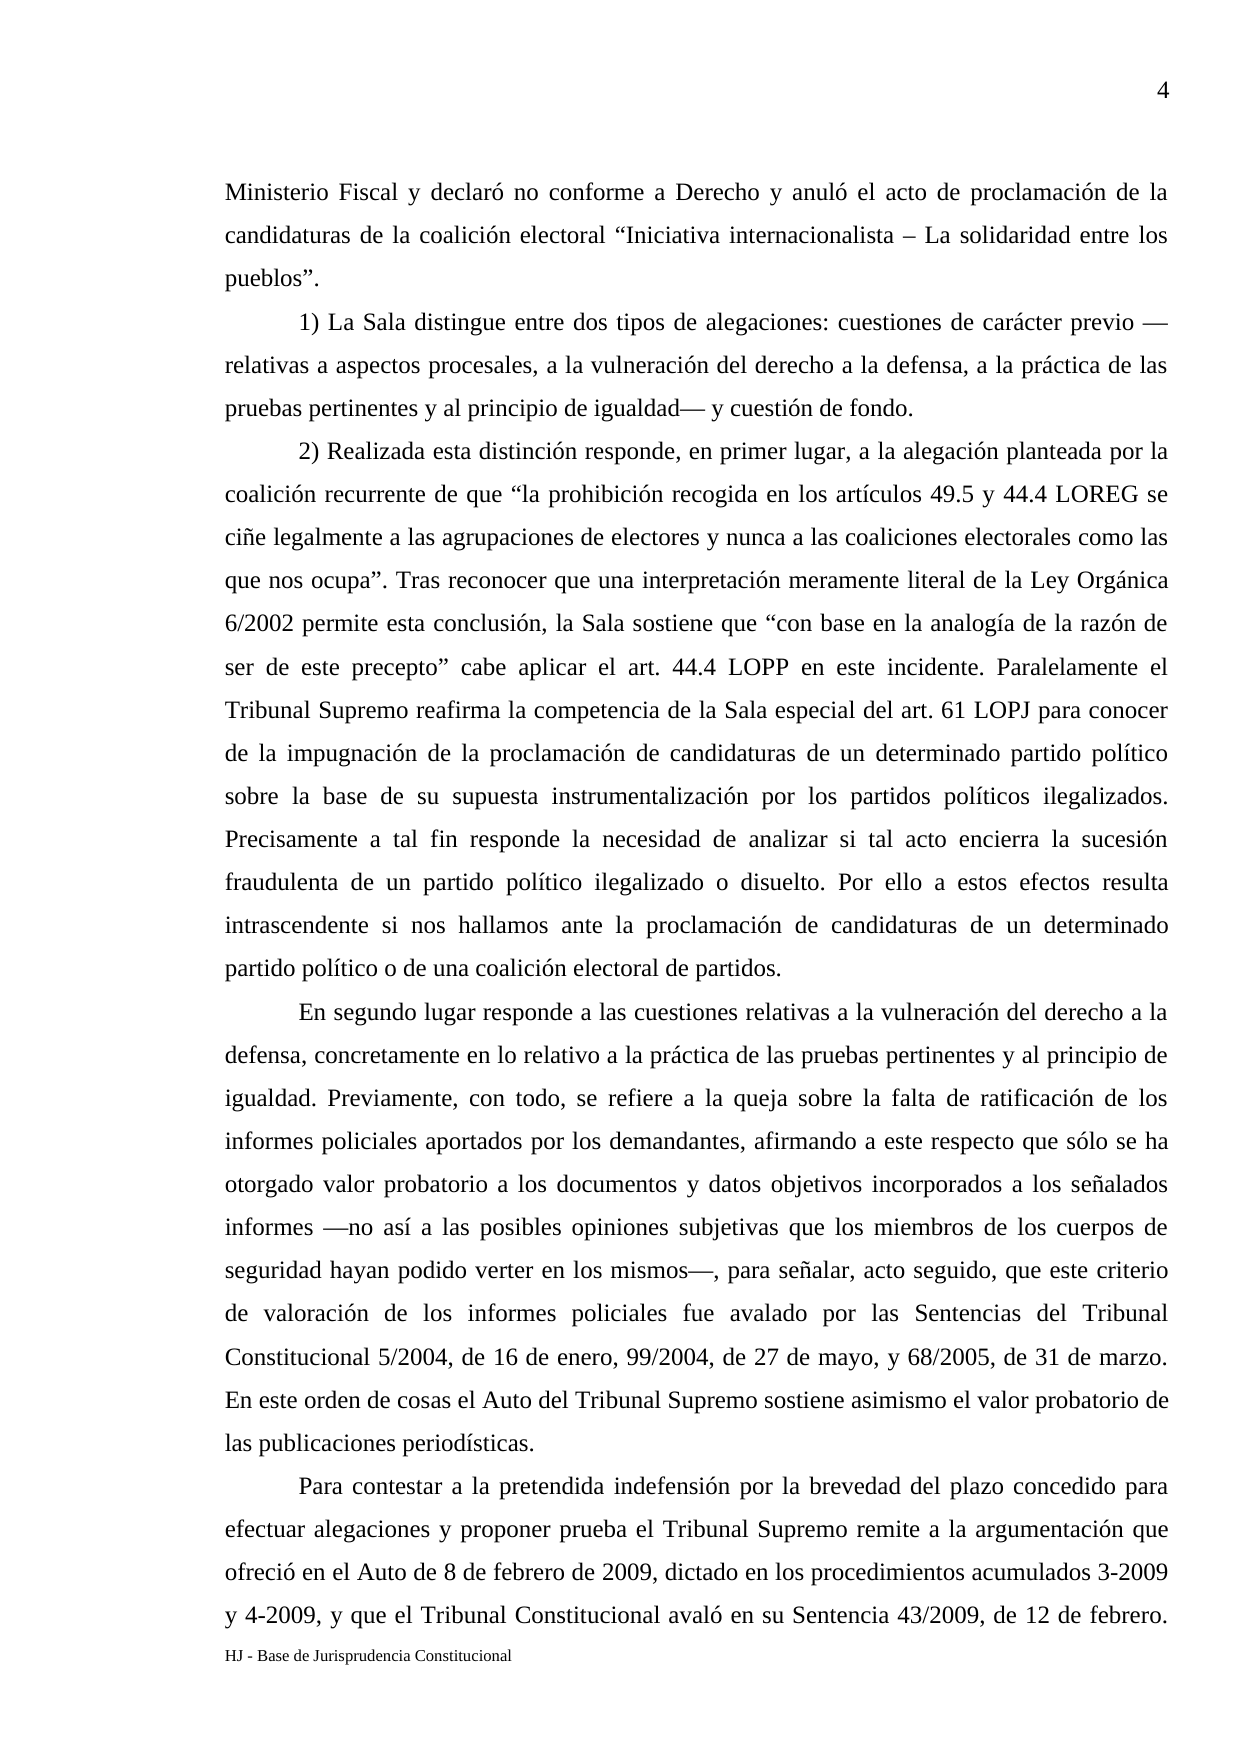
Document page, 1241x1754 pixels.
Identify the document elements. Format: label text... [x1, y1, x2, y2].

text 2) Realizada esta distinción responde, en primer lugar, a la alegación planteada por la coalición recurrente de que “la prohibición recogida en los artículos 49.5 y 44.4 LOREG se ciñe legalmente a las agrupaciones de electores y nunca a las coaliciones electorales como las que nos ocupa”. Tras reconocer que una interpretación meramente literal de la Ley Orgánica 6/2002 permite esta conclusión, la Sala sostiene que “con base en la analogía de la razón de ser de este precepto” cabe aplicar el art. 44.4 LOPP en este incidente. Paralelamente el Tribunal Supremo reafirma la competencia de la Sala especial del art. 61 LOPJ para conocer de la impugnación de la proclamación de candidaturas de un determinado partido político sobre la base de su supuesta instrumentalización por los partidos políticos ilegalizados. Precisamente a tal fin responde la necesidad de analizar si tal acto encierra la sucesión fraudulenta de un partido político ilegalizado o disuelto. Por ello a estos efectos resulta intrascendente si nos hallamos ante la proclamación de candidaturas de un determinado partido político o de una coalición electoral de partidos. [224, 436, 1169, 982]
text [224, 177, 1169, 292]
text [224, 1471, 1169, 1629]
text 1) La Sala distingue entre dos tipos de alegaciones: cuestiones de carácter previo —relativas a aspectos procesales, a la vulneración del derecho a la defensa, a la práctica de las pruebas pertinentes y al principio de igualdad— y cuestión de fondo. [224, 307, 1169, 422]
text En segundo lugar responde a las cuestiones relativas a la vulneración del derecho a la defensa, concretamente en lo relativo a la práctica de las pruebas pertinentes y al principio de igualdad. Previamente, con todo, se refiere a la queja sobre la falta de ratificación de los informes policiales aportados por los demandantes, afirmando a este respecto que sólo se ha otorgado valor probatorio a los documentos y datos objetivos incorporados a los señalados informes —no así a las posibles opiniones subjetivas que los miembros de los cuerpos de seguridad hayan podido verter en los mismos—, para señalar, acto seguido, que este criterio de valoración de los informes policiales fue avalado por las Sentencias del Tribunal Constitucional 5/2004, de 16 de enero, 99/2004, de 27 de mayo, y 68/2005, de 31 de marzo. En este orden de cosas el Auto del Tribunal Supremo sostiene asimismo el valor probatorio de las publicaciones periodísticas. [224, 997, 1169, 1457]
